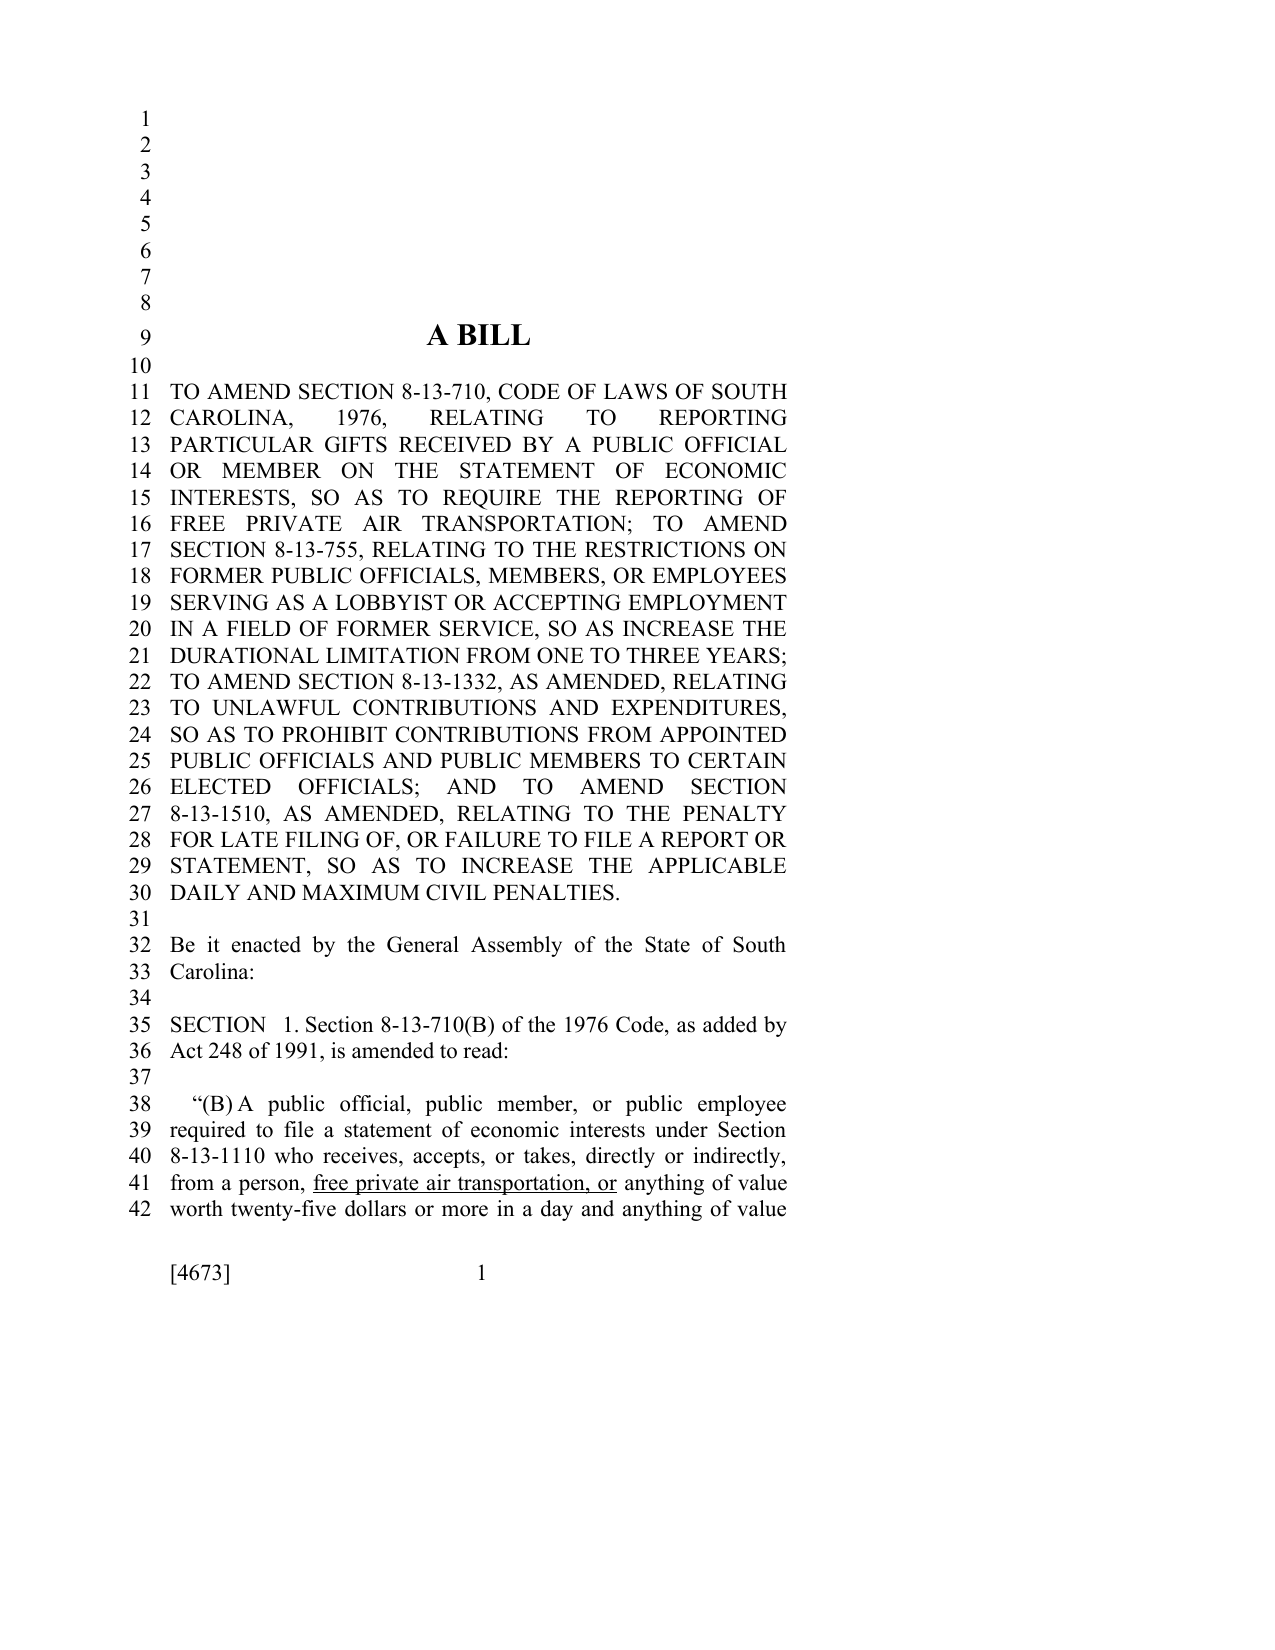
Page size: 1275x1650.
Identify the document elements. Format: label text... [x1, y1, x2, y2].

text Be it enacted by the General Assembly of the State of South Carolina: [169, 932, 787, 984]
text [169, 1090, 787, 1221]
text A BILL [169, 316, 787, 352]
text TO AMEND SECTION 8-13-710, CODE OF LAWS OF SOUTH CAROLINA, 1976, RELATING TO REPORTING PARTICULAR GIFTS RECEIVED BY A PUBLIC OFFICIAL OR MEMBER ON THE STATEMENT OF ECONOMIC INTERESTS, SO AS TO REQUIRE THE REPORTING OF FREE PRIVATE AIR TRANSPORTATION; TO AMEND SECTION 8-13-755, RELATING TO THE RESTRICTIONS ON FORMER PUBLIC OFFICIALS, MEMBERS, OR EMPLOYEES SERVING AS A LOBBYIST OR ACCEPTING EMPLOYMENT IN A FIELD OF FORMER SERVICE, SO AS INCREASE THE DURATIONAL LIMITATION FROM ONE TO THREE YEARS; TO AMEND SECTION 8-13-1332, AS AMENDED, RELATING TO UNLAWFUL CONTRIBUTIONS AND EXPENDITURES, SO AS TO PROHIBIT CONTRIBUTIONS FROM APPOINTED PUBLIC OFFICIALS AND PUBLIC MEMBERS TO CERTAIN ELECTED OFFICIALS; AND TO AMEND SECTION 8-13-1510, AS AMENDED, RELATING TO THE PENALTY FOR LATE FILING OF, OR FAILURE TO FILE A REPORT OR STATEMENT, SO AS TO INCREASE THE APPLICABLE DAILY AND MAXIMUM CIVIL PENALTIES. [169, 378, 787, 905]
text SECTION 1. Section 8-13-710(B) of the 1976 Code, as added by Act 248 of 1991, is amended to read: [169, 1011, 787, 1063]
